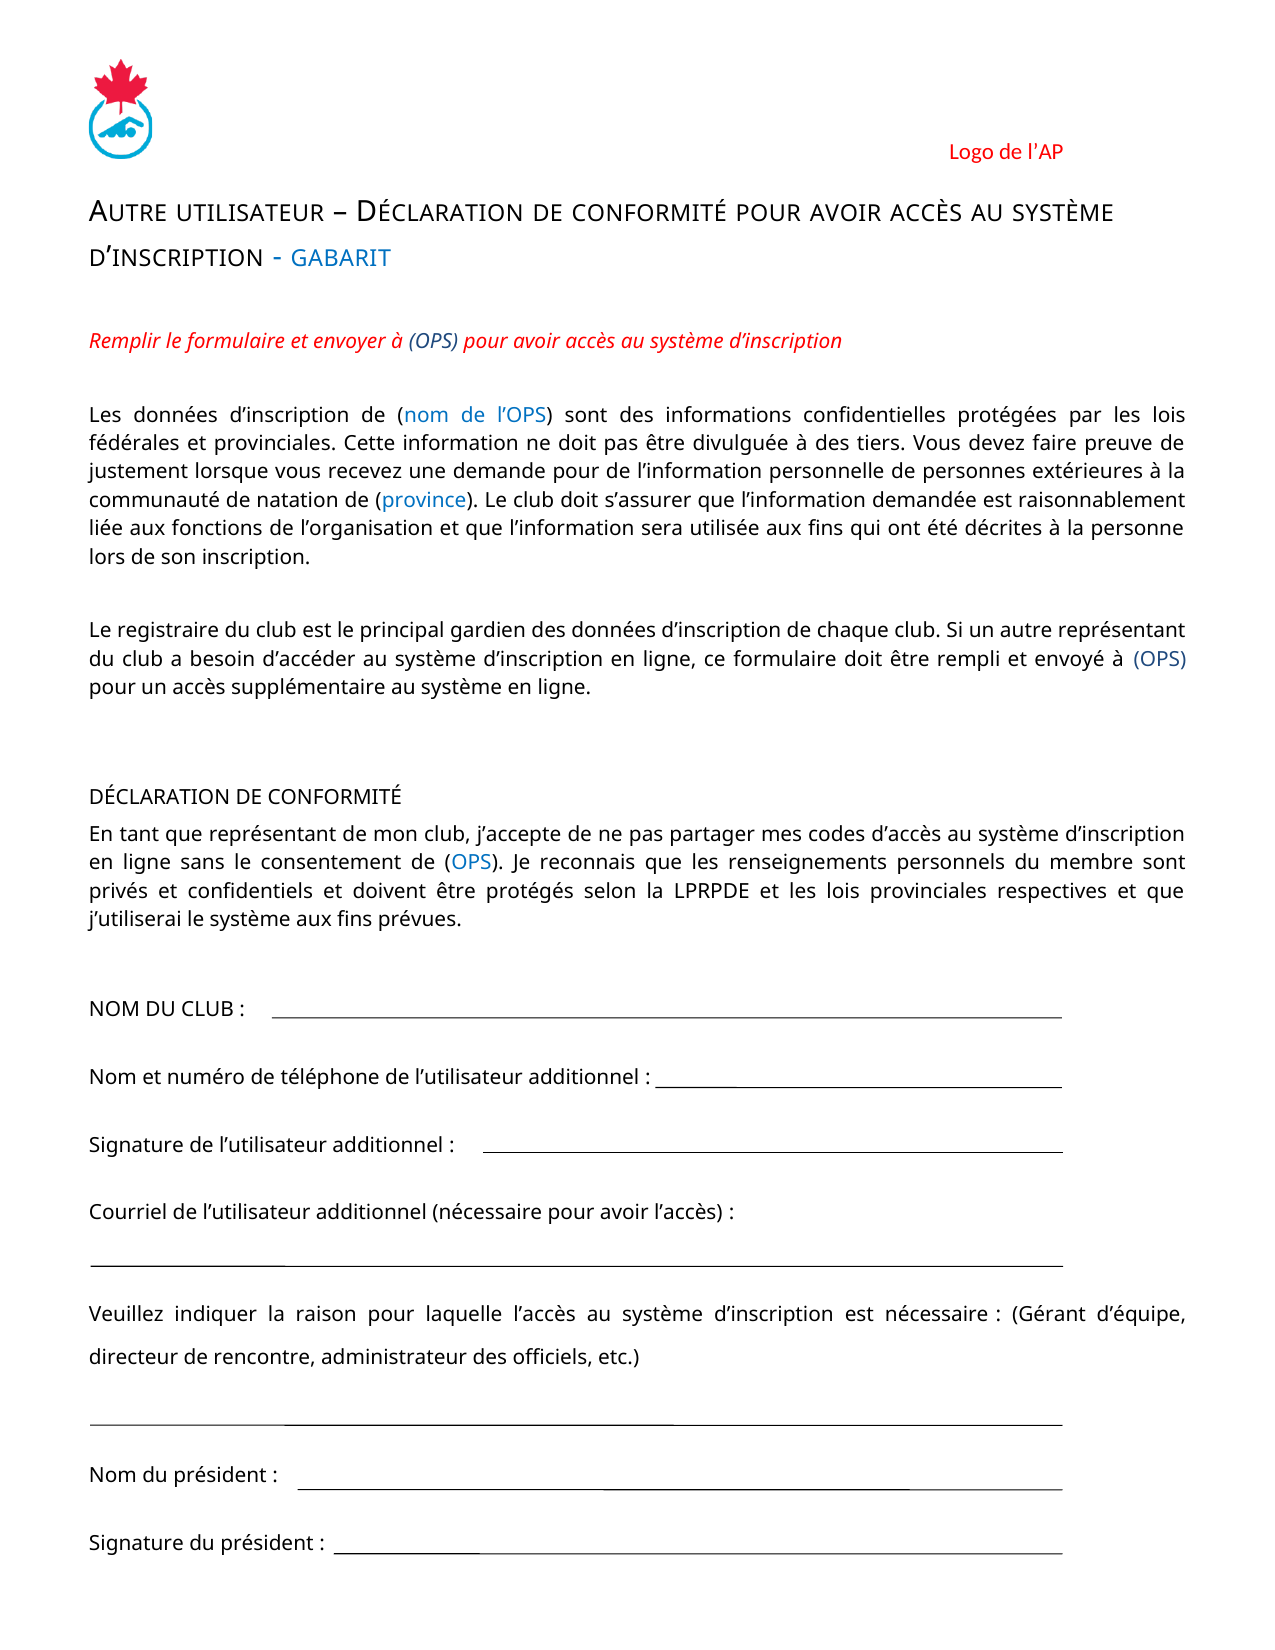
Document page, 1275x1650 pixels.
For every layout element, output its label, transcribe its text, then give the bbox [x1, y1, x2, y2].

text En tant que représentant de mon club, j’accepte de ne pas partager mes codes d’accès au système d’inscription en ligne sans le consentement de (OPS). Je reconnais que les renseignements personnels du membre sont privés et confidentiels et doivent être protégés selon la LPRPDE et les lois provinciales respectives et que j’utiliserai le système aux fins prévues. [89, 819, 1186, 933]
text Nom du président : [89, 1460, 1186, 1489]
text Courriel de l’utilisateur additionnel (nécessaire pour avoir l’accès) : [89, 1197, 1186, 1226]
picture [88, 59, 153, 154]
picture [88, 134, 111, 159]
picture [131, 138, 153, 159]
text Remplir le formulaire et envoyer à (OPS) pour avoir accès au système d’inscription [89, 326, 1186, 354]
text Veuillez indiquer la raison pour laquelle l’accès au système d’inscription est nécessaire : (Gérant d’équipe, directeur de rencontre, administrateur des officiels, etc.) [89, 1299, 1186, 1370]
text NOM DU CLUB : [89, 994, 1186, 1023]
text Signature du président : [89, 1528, 1186, 1556]
text DÉCLARATION DE CONFORMITÉ [89, 782, 1186, 811]
text Les données d’inscription de (nom de l’OPS) sont des informations confidentielles protégées par les lois fédérales et provinciales. Cette information ne doit pas être divulguée à des tiers. Vous devez faire preuve de justement lorsque vous recevez une demande pour de l’information personnelle de personnes extérieures à la communauté de natation de (province). Le club doit s’assurer que l’information demandée est raisonnablement liée aux fonctions de l’organisation et que l’information sera utilisée aux fins qui ont été décrites à la personne lors de son inscription. [89, 400, 1186, 570]
text Signature de l’utilisateur additionnel : [89, 1130, 1186, 1158]
text Nom et numéro de téléphone de l’utilisateur additionnel : [89, 1062, 1186, 1091]
text Autre utilisateur – Déclaration de conformité pour avoir accès au système d’inscription - gabarit [89, 190, 1186, 275]
text Le registraire du club est le principal gardien des données d’inscription de chaque club. Si un autre représentant du club a besoin d’accéder au système d’inscription en ligne, ce formulaire doit être rempli et envoyé à (OPS) pour un accès supplémentaire au système en ligne. [89, 615, 1186, 701]
